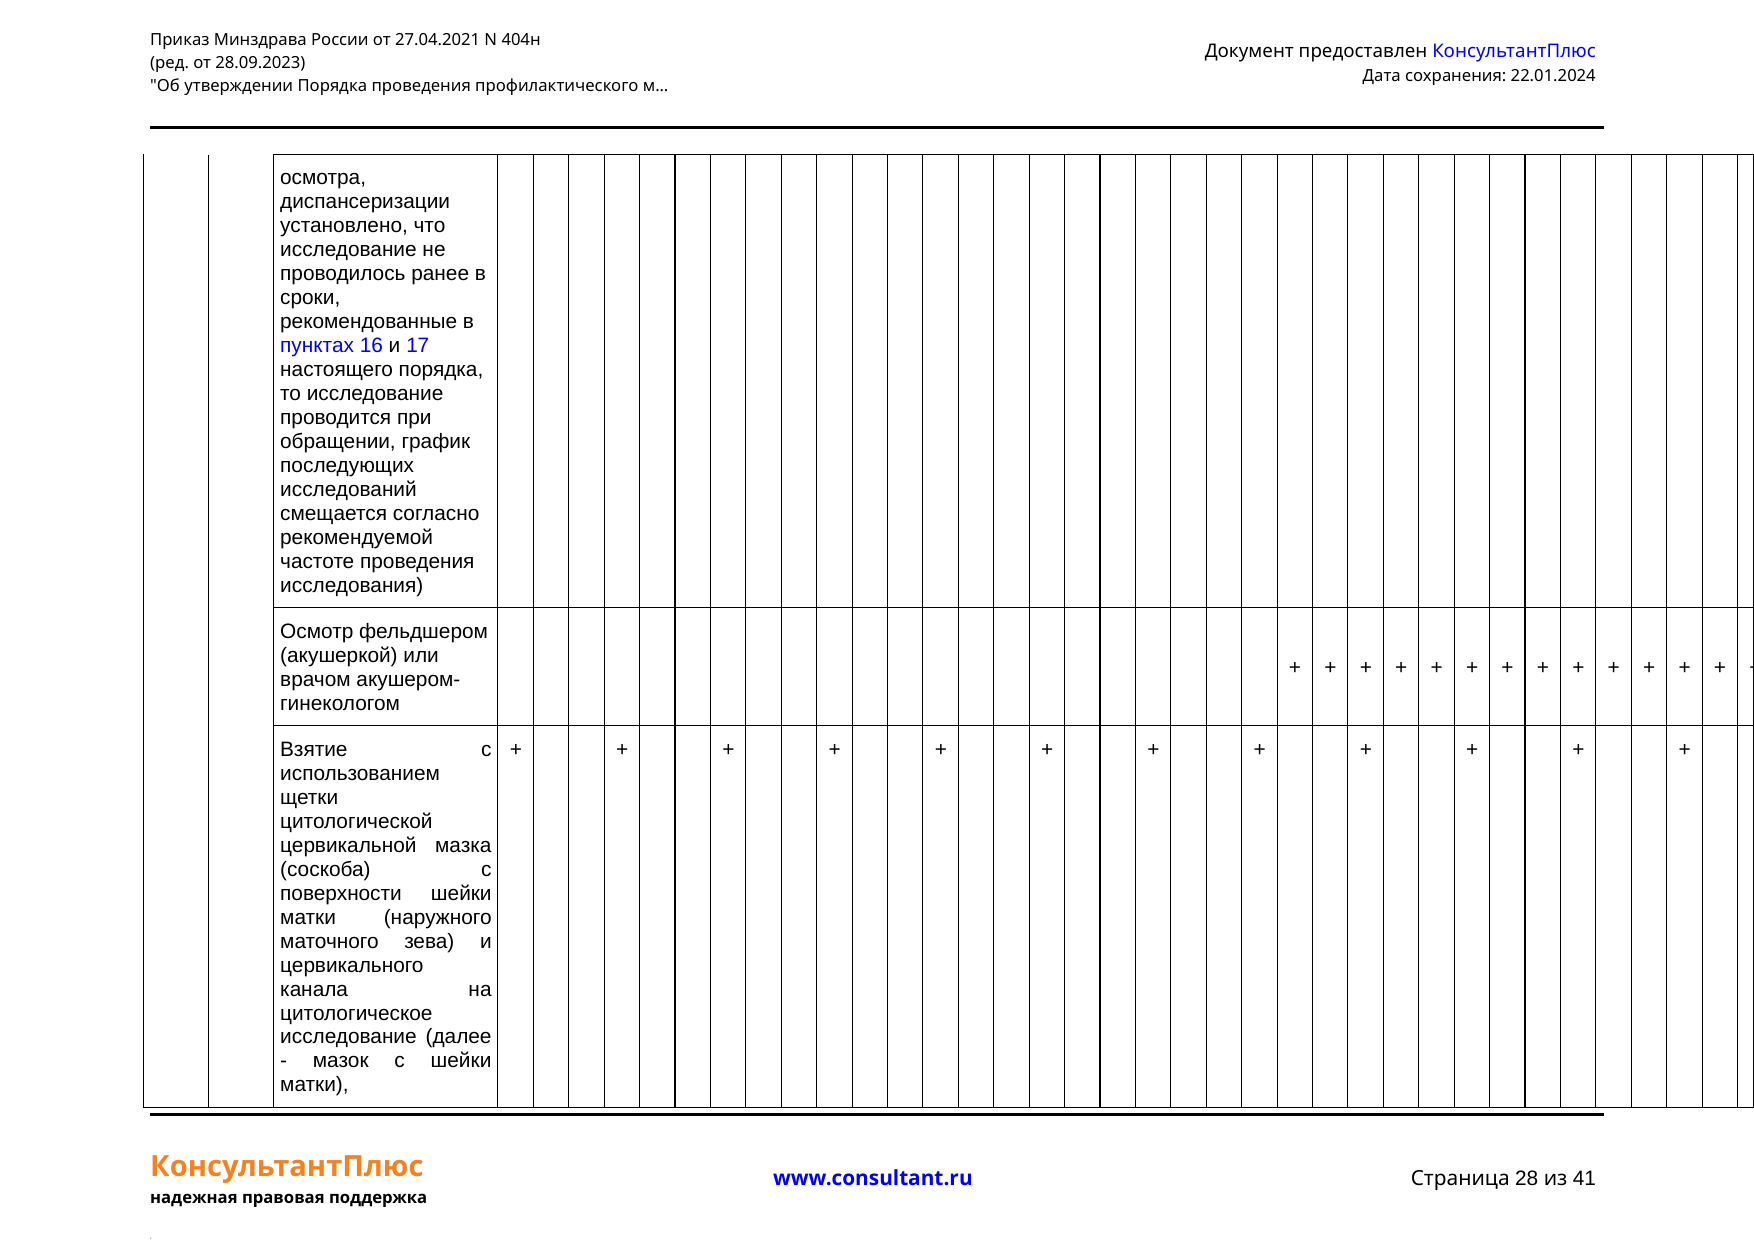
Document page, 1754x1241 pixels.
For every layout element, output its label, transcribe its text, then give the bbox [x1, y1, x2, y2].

table_cell + [1490, 155, 1524, 607]
table_cell + [711, 726, 745, 1107]
table_cell [853, 608, 887, 725]
table_cell [144, 607, 208, 1107]
table_cell [1101, 726, 1135, 1107]
table_cell + [1667, 608, 1702, 725]
table_cell + [498, 726, 533, 1107]
table_cell [817, 155, 852, 607]
table_cell [711, 608, 745, 725]
table_cell + [1419, 155, 1454, 607]
table_cell + [1455, 726, 1489, 1107]
table_cell [1384, 155, 1418, 607]
table_cell [1065, 608, 1099, 725]
table_cell [534, 726, 568, 1107]
table_cell [923, 155, 958, 607]
table_cell + [1384, 608, 1418, 725]
table_cell + [1348, 608, 1383, 725]
table_cell [1419, 726, 1454, 1107]
table_cell [853, 155, 887, 607]
table_cell [1171, 608, 1206, 725]
table_cell [1313, 155, 1347, 607]
table_cell [888, 608, 922, 725]
table_cell [1384, 726, 1418, 1107]
table_cell [605, 155, 639, 607]
table_cell [1207, 726, 1241, 1107]
table_cell [640, 726, 674, 1107]
table_cell [676, 608, 710, 725]
table_cell + [1703, 608, 1737, 725]
table_cell + [817, 726, 852, 1107]
table_cell + [1490, 608, 1524, 725]
table_cell [676, 726, 710, 1107]
table_cell [853, 726, 887, 1107]
table_cell [676, 155, 710, 607]
table_cell + [1278, 608, 1312, 725]
table_cell [209, 607, 273, 1107]
table_cell + [1242, 726, 1277, 1107]
table_cell [569, 608, 604, 725]
table_cell [782, 608, 816, 725]
table_cell [1313, 726, 1347, 1107]
table_cell [1596, 726, 1631, 1107]
table_cell [1065, 726, 1099, 1107]
table_cell + [1561, 726, 1595, 1107]
table_cell [640, 608, 674, 725]
table_cell [1065, 155, 1099, 607]
table_cell + [1632, 155, 1666, 607]
table_cell Осмотр фельдшером (акушеркой) или врачом акушером-гинекологом [274, 608, 497, 725]
table_cell [746, 726, 781, 1107]
table_cell [605, 608, 639, 725]
table_cell [994, 608, 1029, 725]
table_cell [817, 608, 852, 725]
table_cell [1207, 155, 1241, 607]
table_cell + [1667, 726, 1702, 1107]
table_cell + [1313, 608, 1347, 725]
table_cell [1242, 155, 1277, 607]
table_cell + [1278, 155, 1312, 607]
table_cell + [1738, 608, 1753, 725]
table_cell [498, 155, 533, 607]
table_cell [1526, 726, 1560, 1107]
table_cell [888, 155, 922, 607]
table_cell [1526, 155, 1560, 607]
table_cell [1490, 726, 1524, 1107]
table_cell + [1561, 155, 1595, 607]
table_cell [1596, 155, 1631, 607]
table_cell [1738, 726, 1753, 1107]
table_cell [994, 155, 1029, 607]
table_cell [1101, 608, 1135, 725]
table_cell [1703, 726, 1737, 1107]
table_cell [782, 726, 816, 1107]
table_cell [534, 155, 568, 607]
table_cell [746, 155, 781, 607]
table_cell [711, 155, 745, 607]
table_cell + [1030, 726, 1064, 1107]
table_cell + [1136, 726, 1170, 1107]
table_cell [1171, 155, 1206, 607]
table_cell [1101, 155, 1135, 607]
table_cell [1136, 608, 1170, 725]
table_cell [640, 155, 674, 607]
table_cell [1171, 726, 1206, 1107]
table_cell [888, 726, 922, 1107]
table_cell + [1596, 608, 1631, 725]
table_cell + [1632, 608, 1666, 725]
table_cell [746, 608, 781, 725]
table_cell [1207, 608, 1241, 725]
table_cell [1632, 726, 1666, 1107]
table_cell + [1561, 608, 1595, 725]
table_cell + [923, 726, 958, 1107]
table_cell [569, 155, 604, 607]
table_cell [923, 608, 958, 725]
table_cell [1667, 155, 1702, 607]
table_cell [959, 608, 993, 725]
table_cell + [1348, 726, 1383, 1107]
table_cell [569, 726, 604, 1107]
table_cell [274, 155, 497, 607]
table_cell [1455, 155, 1489, 607]
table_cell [274, 726, 497, 1107]
table_cell [534, 608, 568, 725]
table_cell [959, 155, 993, 607]
table_cell [1242, 608, 1277, 725]
table_cell [1738, 155, 1753, 607]
table_cell [959, 726, 993, 1107]
table_cell + [1455, 608, 1489, 725]
table_cell [1136, 155, 1170, 607]
table_cell + [1526, 608, 1560, 725]
table_cell [1030, 155, 1064, 607]
table_cell + [605, 726, 639, 1107]
table_cell + [1419, 608, 1454, 725]
table_cell + [1348, 155, 1383, 607]
table_cell + [1703, 155, 1737, 607]
table_cell [1030, 608, 1064, 725]
table_cell [782, 155, 816, 607]
table_cell [498, 608, 533, 725]
table_cell [994, 726, 1029, 1107]
table_cell [1278, 726, 1312, 1107]
